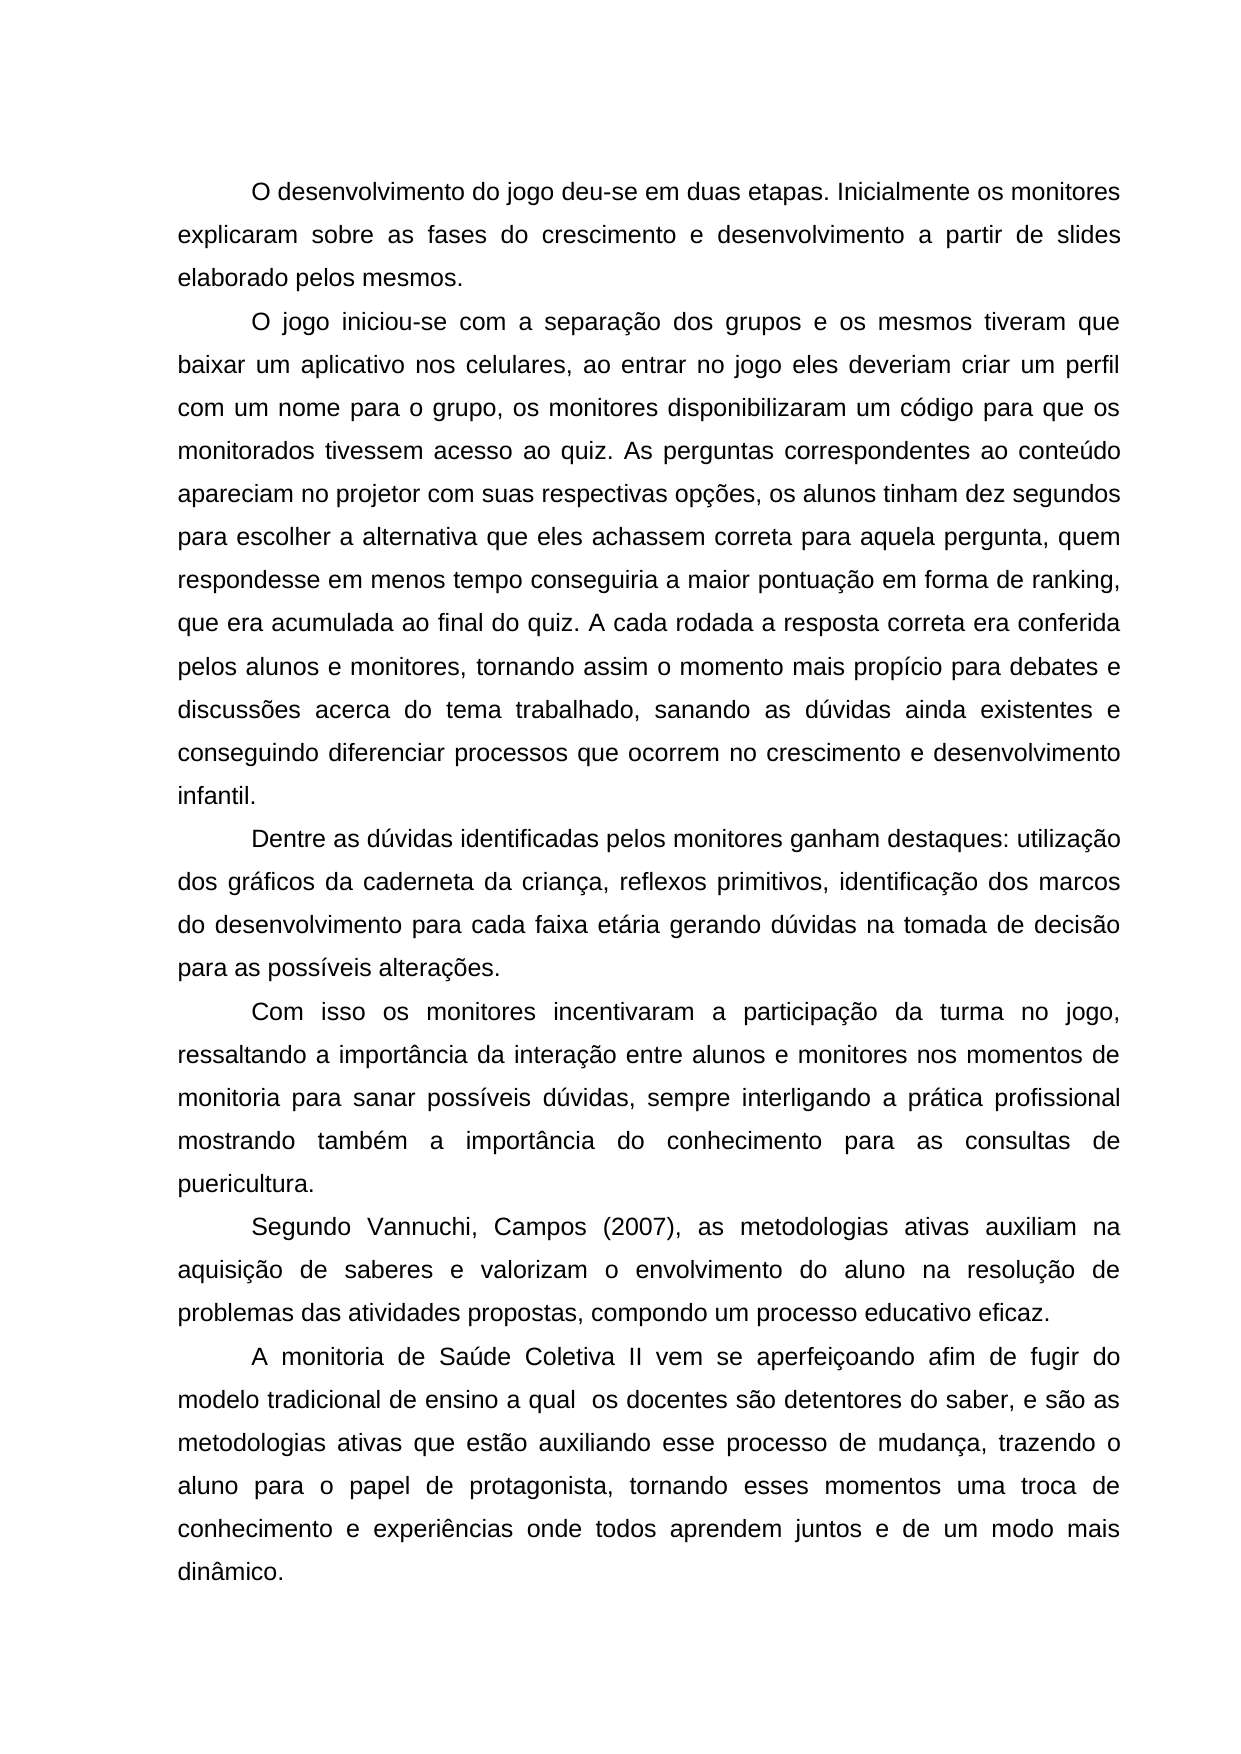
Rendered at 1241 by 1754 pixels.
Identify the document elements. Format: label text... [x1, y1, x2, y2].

text O desenvolvimento do jogo deu-se em duas etapas. Inicialmente os monitores explicaram sobre as fases do crescimento e desenvolvimento a partir de slides elaborado pelos mesmos. [177, 177, 1122, 292]
text Dentre as dúvidas identificadas pelos monitores ganham destaques: utilização dos gráficos da caderneta da criança, reflexos primitivos, identificação dos marcos do desenvolvimento para cada faixa etária gerando dúvidas na tomada de decisão para as possíveis alterações. [177, 824, 1122, 982]
text Segundo Vannuchi, Campos (2007), as metodologias ativas auxiliam na aquisição de saberes e valorizam o envolvimento do aluno na resolução de problemas das atividades propostas, compondo um processo educativo eficaz. [177, 1212, 1122, 1327]
text O jogo iniciou-se com a separação dos grupos e os mesmos tiveram que baixar um aplicativo nos celulares, ao entrar no jogo eles deveriam criar um perfil com um nome para o grupo, os monitores disponibilizaram um código para que os monitorados tivessem acesso ao quiz. As perguntas correspondentes ao conteúdo apareciam no projetor com suas respectivas opções, os alunos tinham dez segundos para escolher a alternativa que eles achassem correta para aquela pergunta, quem respondesse em menos tempo conseguiria a maior pontuação em forma de ranking, que era acumulada ao final do quiz. A cada rodada a resposta correta era conferida pelos alunos e monitores, tornando assim o momento mais propício para debates e discussões acerca do tema trabalhado, sanando as dúvidas ainda existentes e conseguindo diferenciar processos que ocorrem no crescimento e desenvolvimento infantil. [177, 307, 1122, 810]
text A monitoria de Saúde Coletiva II vem se aperfeiçoando afim de fugir do modelo tradicional de ensino a qual os docentes são detentores do saber, e são as metodologias ativas que estão auxiliando esse processo de mudança, trazendo o aluno para o papel de protagonista, tornando esses momentos uma troca de conhecimento e experiências onde todos aprendem juntos e de um modo mais dinâmico. [177, 1342, 1122, 1586]
text Com isso os monitores incentivaram a participação da turma no jogo, ressaltando a importância da interação entre alunos e monitores nos momentos de monitoria para sanar possíveis dúvidas, sempre interligando a prática profissional mostrando também a importância do conhecimento para as consultas de puericultura. [177, 997, 1122, 1198]
